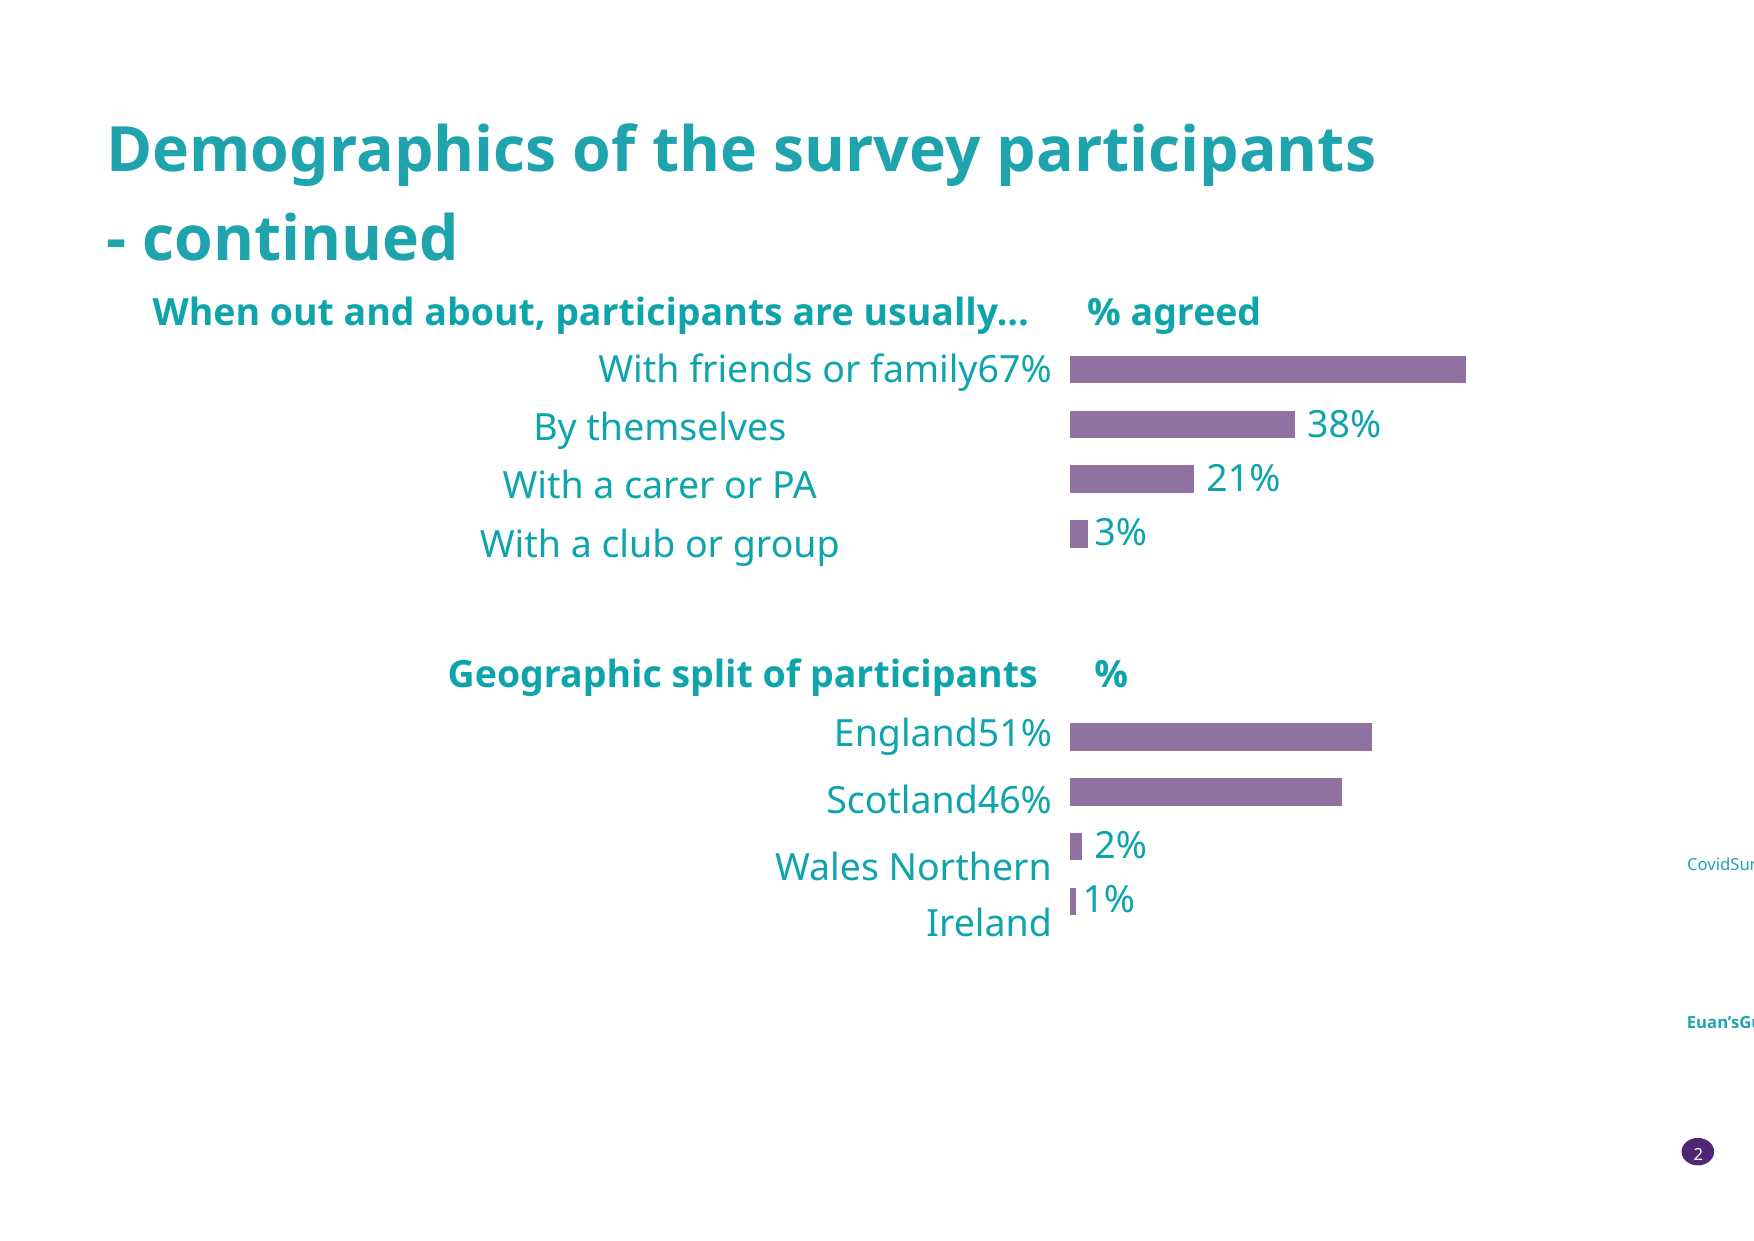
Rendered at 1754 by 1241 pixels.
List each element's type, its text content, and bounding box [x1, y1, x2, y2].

text Wales Northern Ireland [743, 840, 1372, 948]
text By themselves [268, 400, 1392, 451]
subtitle - continued [106, 193, 1632, 279]
text Scotland46% [106, 773, 1428, 824]
text With a carer or PA [268, 459, 1331, 510]
text With a club or group [268, 517, 1305, 568]
text England51% [106, 706, 1456, 757]
text With friends or family67% [106, 342, 1552, 393]
text Geographic split of participants % [106, 648, 1632, 699]
text When out and about, participants are usually... % agreed [106, 286, 1632, 337]
